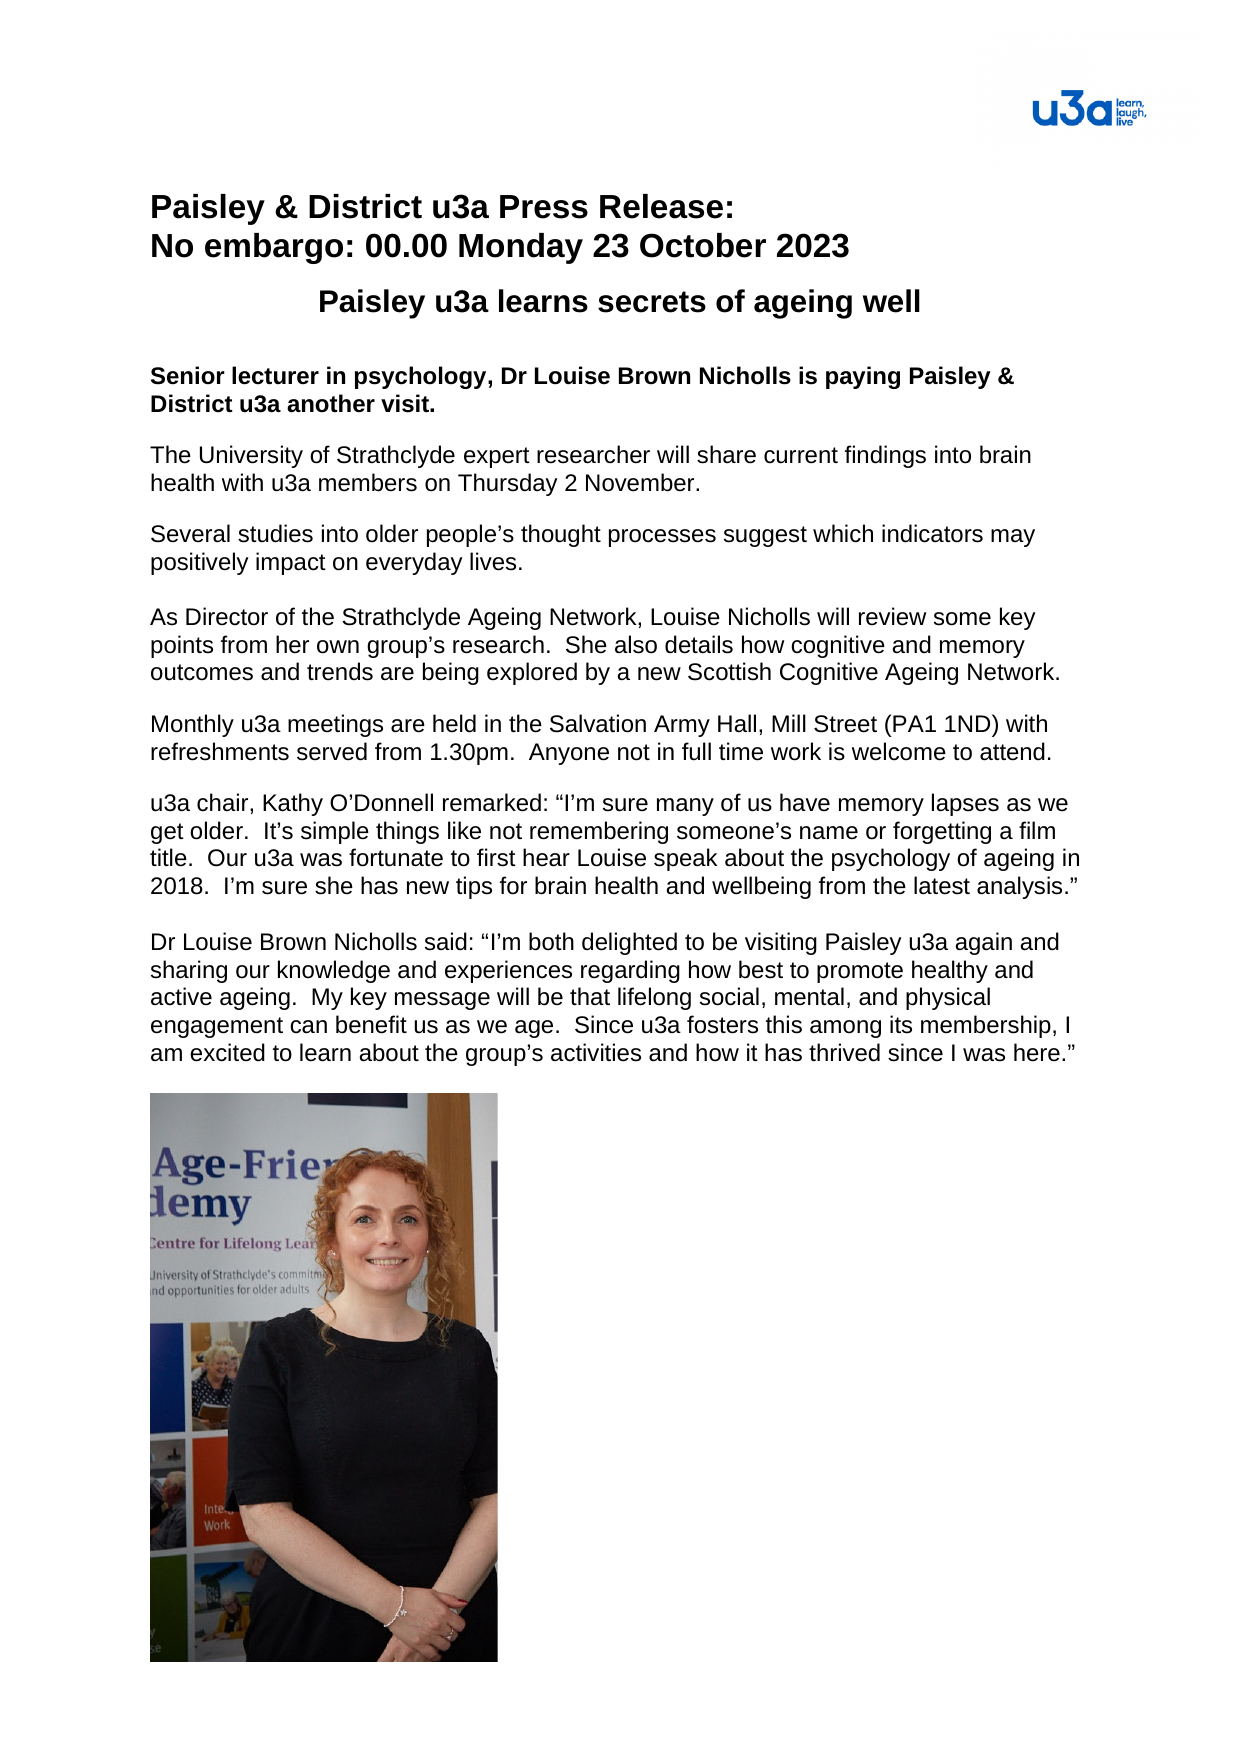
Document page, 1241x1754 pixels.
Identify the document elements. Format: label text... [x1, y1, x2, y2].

text Monthly u3a meetings are held in the Salvation Army Hall, Mill Street (PA1 1ND) with refreshments served from 1.30pm. Anyone not in full time work is welcome to attend. [150, 710, 1090, 765]
text The University of Strathclyde expert researcher will share current findings into brain health with u3a members on Thursday 2 November. [150, 441, 1090, 496]
text No embargo: 00.00 Monday 23 October 2023 [150, 226, 1090, 264]
text u3a chair, Kathy O’Donnell remarked: “I’m sure many of us have memory lapses as we get older. It’s simple things like not remembering someone’s name or forgetting a film title. Our u3a was fortunate to first hear Louise speak about the psychology of ageing in 2018. I’m sure she has new tips for brain health and wellbeing from the latest analysis.” [150, 789, 1090, 899]
text Paisley u3a learns secrets of ageing well [150, 283, 1090, 319]
text As Director of the Strathclyde Ageing Network, Louise Nicholls will review some key points from her own group’s research. She also details how cognitive and memory outcomes and trends are being explored by a new Scottish Cognitive Ageing Network. [150, 603, 1090, 686]
text Dr Louise Brown Nicholls said: “I’m both delighted to be visiting Paisley u3a again and sharing our knowledge and experiences regarding how best to promote healthy and active ageing. My key message will be that lifelong social, mental, and physical engagement can benefit us as we age. Since u3a fosters this among its membership, I am excited to learn about the group’s activities and how it has thrived since I was here.” [150, 928, 1090, 1066]
text Paisley & District u3a Press Release: [150, 187, 1090, 226]
text District u3a another visit. [150, 389, 1090, 417]
picture [975, 29, 1200, 188]
picture [150, 1093, 498, 1662]
text Senior lecturer in psychology, Dr Louise Brown Nicholls is paying Paisley & [150, 362, 1090, 389]
text Several studies into older people’s thought processes suggest which indicators may positively impact on everyday lives. [150, 520, 1090, 575]
